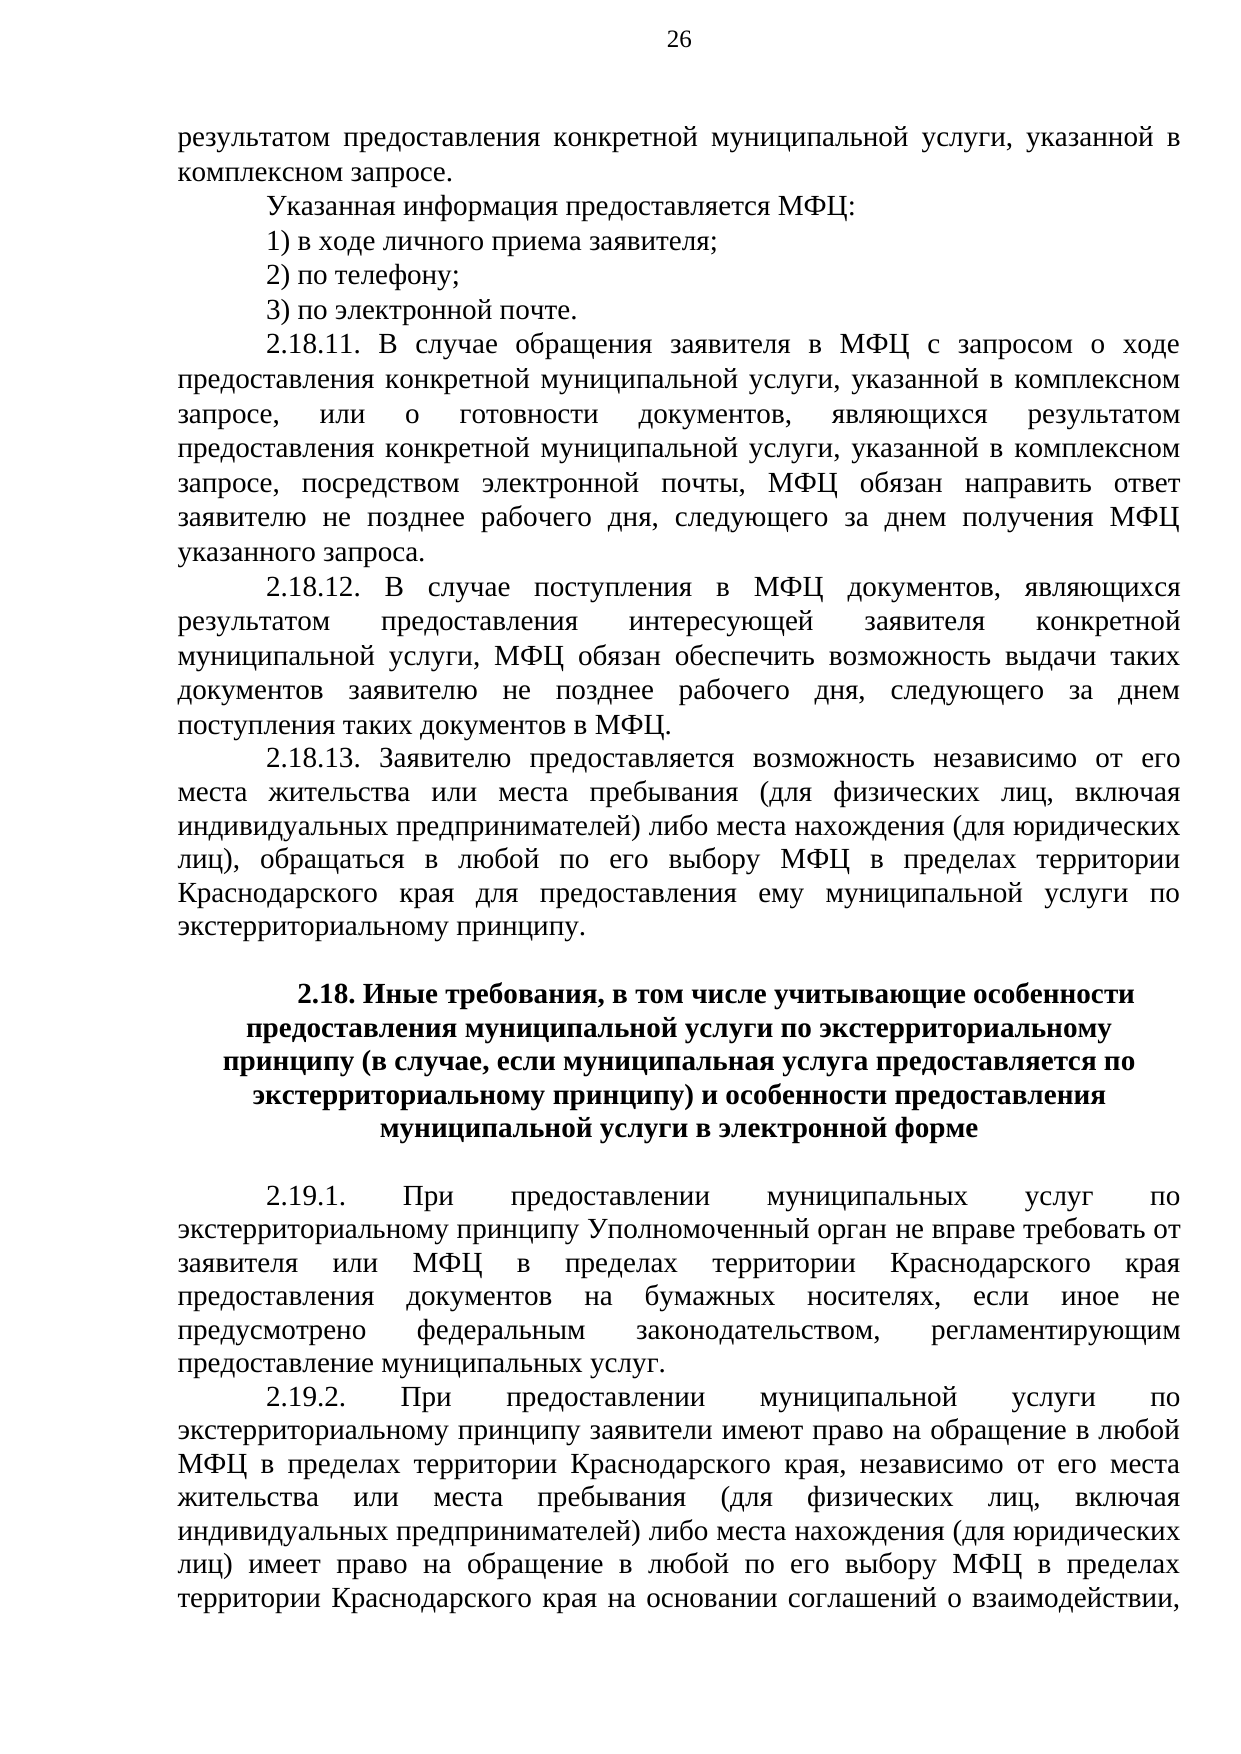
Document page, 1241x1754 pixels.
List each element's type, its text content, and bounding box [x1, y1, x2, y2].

text 1) в ходе личного приема заявителя; [177, 222, 1181, 256]
text 2) по телефону; [177, 256, 1181, 291]
text 2.18. Иные требования, в том числе учитывающие особенности предоставления муниципальной услуги по экстерриториальному принципу (в случае, если муниципальная услуга предоставляется по экстерриториальному принципу) и особенности предоставления муниципальной услуги в электронной форме [177, 976, 1181, 1144]
text 2.18.12. В случае поступления в МФЦ документов, являющихся результатом предоставления интересующей заявителя конкретной муниципальной услуги, МФЦ обязан обеспечить возможность выдачи таких документов заявителю не позднее рабочего дня, следующего за днем поступления таких документов в МФЦ. [177, 568, 1181, 741]
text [177, 118, 1181, 187]
text 2.18.13. Заявителю предоставляется возможность независимо от его места жительства или места пребывания (для физических лиц, включая индивидуальных предпринимателей) либо места нахождения (для юридических лиц), обращаться в любой по его выбору МФЦ в пределах территории Краснодарского края для предоставления ему муниципальной услуги по экстерриториальному принципу. [177, 741, 1181, 942]
text 2.19.1. При предоставлении муниципальных услуг по экстерриториальному принципу Уполномоченный орган не вправе требовать от заявителя или МФЦ в пределах территории Краснодарского края предоставления документов на бумажных носителях, если иное не предусмотрено федеральным законодательством, регламентирующим предоставление муниципальных услуг. [177, 1178, 1181, 1379]
text Указанная информация предоставляется МФЦ: [177, 187, 1181, 222]
text 2.18.11. В случае обращения заявителя в МФЦ с запросом о ходе предоставления конкретной муниципальной услуги, указанной в комплексном запросе, или о готовности документов, являющихся результатом предоставления конкретной муниципальной услуги, указанной в комплексном запросе, посредством электронной почты, МФЦ обязан направить ответ заявителю не позднее рабочего дня, следующего за днем получения МФЦ указанного запроса. [177, 326, 1181, 568]
text 3) по электронной почте. [177, 291, 1181, 326]
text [177, 1379, 1181, 1614]
